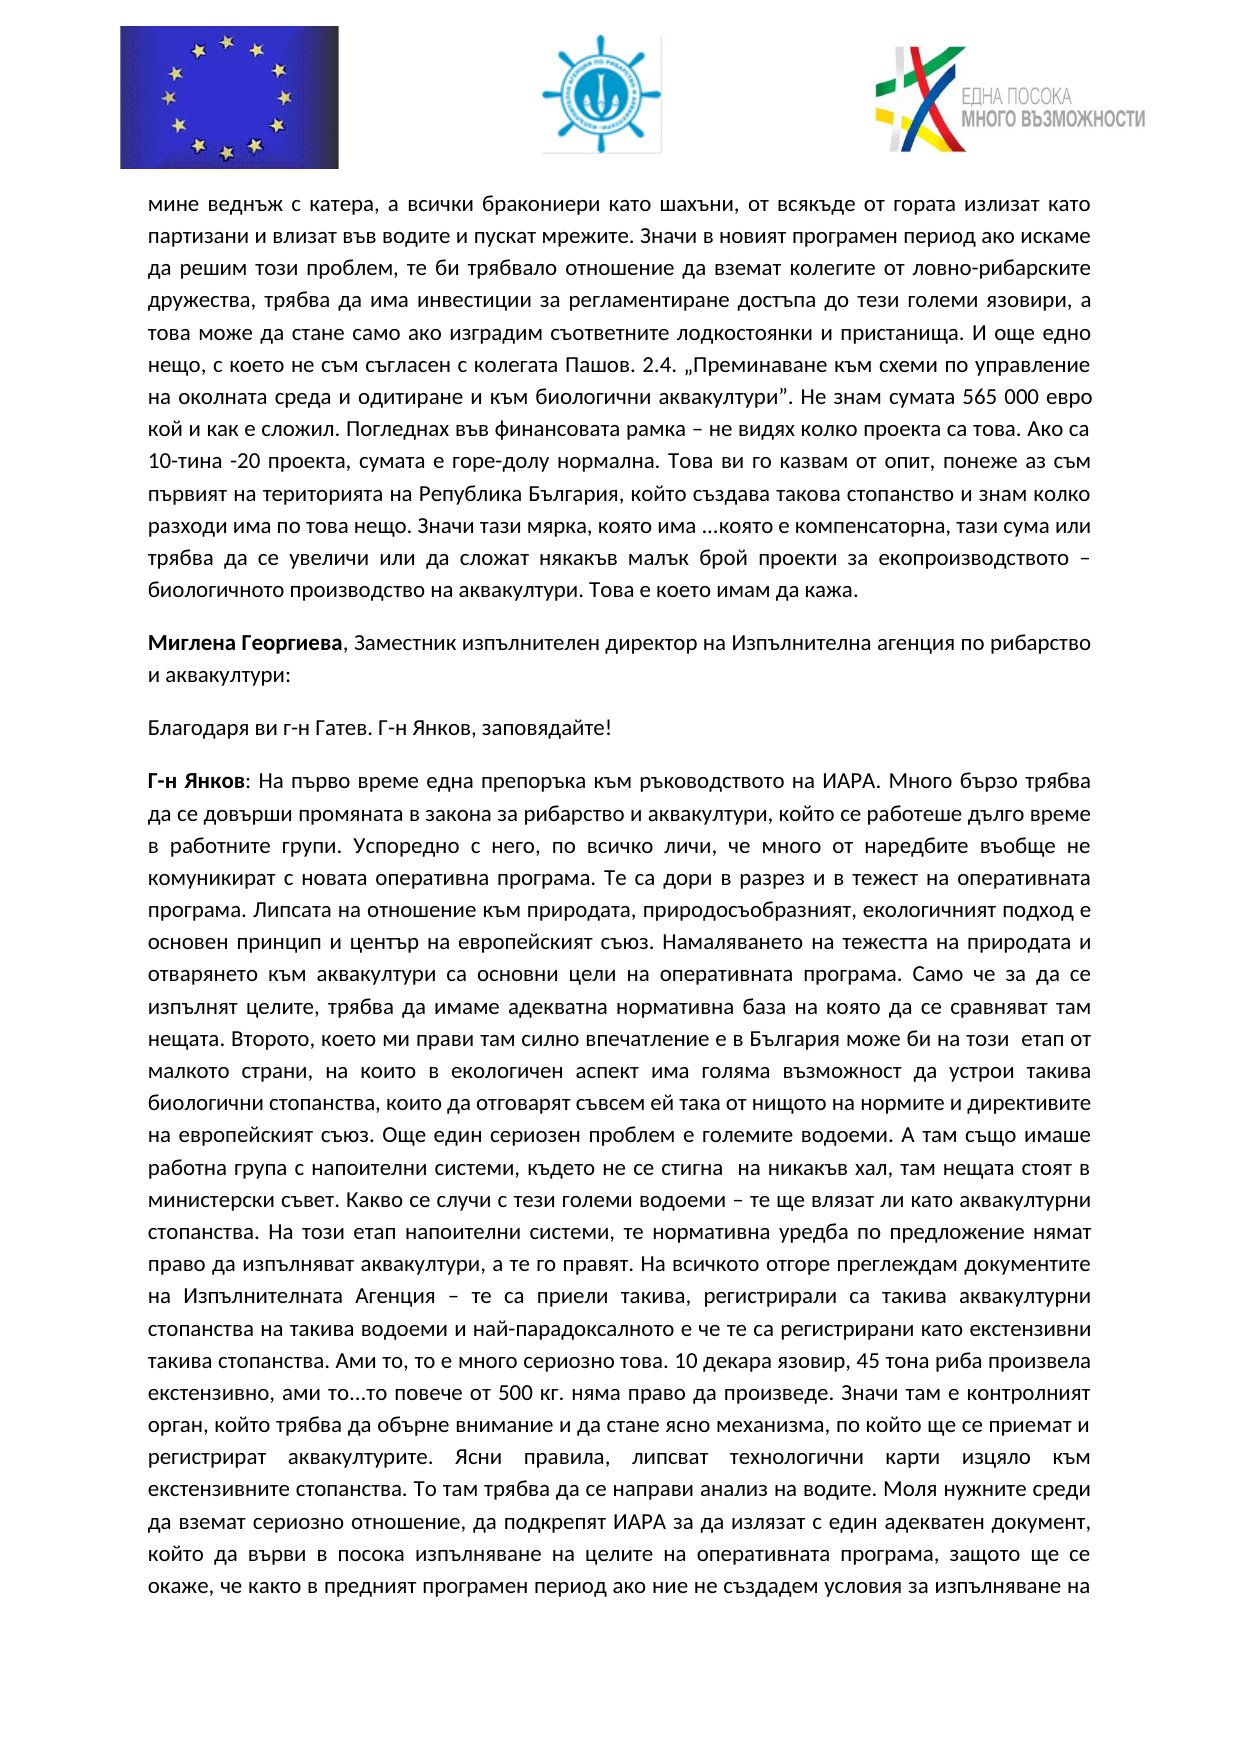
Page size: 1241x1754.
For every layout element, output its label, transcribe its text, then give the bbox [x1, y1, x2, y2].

text Благодаря ви г-н Гатев. Г-н Янков, заповядайте! [148, 713, 1093, 741]
text Миглена Георгиева, Заместник изпълнителен директор на Изпълнителна агенция по рибарство и аквакултури: [148, 628, 1093, 688]
picture [542, 35, 663, 155]
picture [856, 4, 1175, 199]
picture [120, 26, 339, 169]
